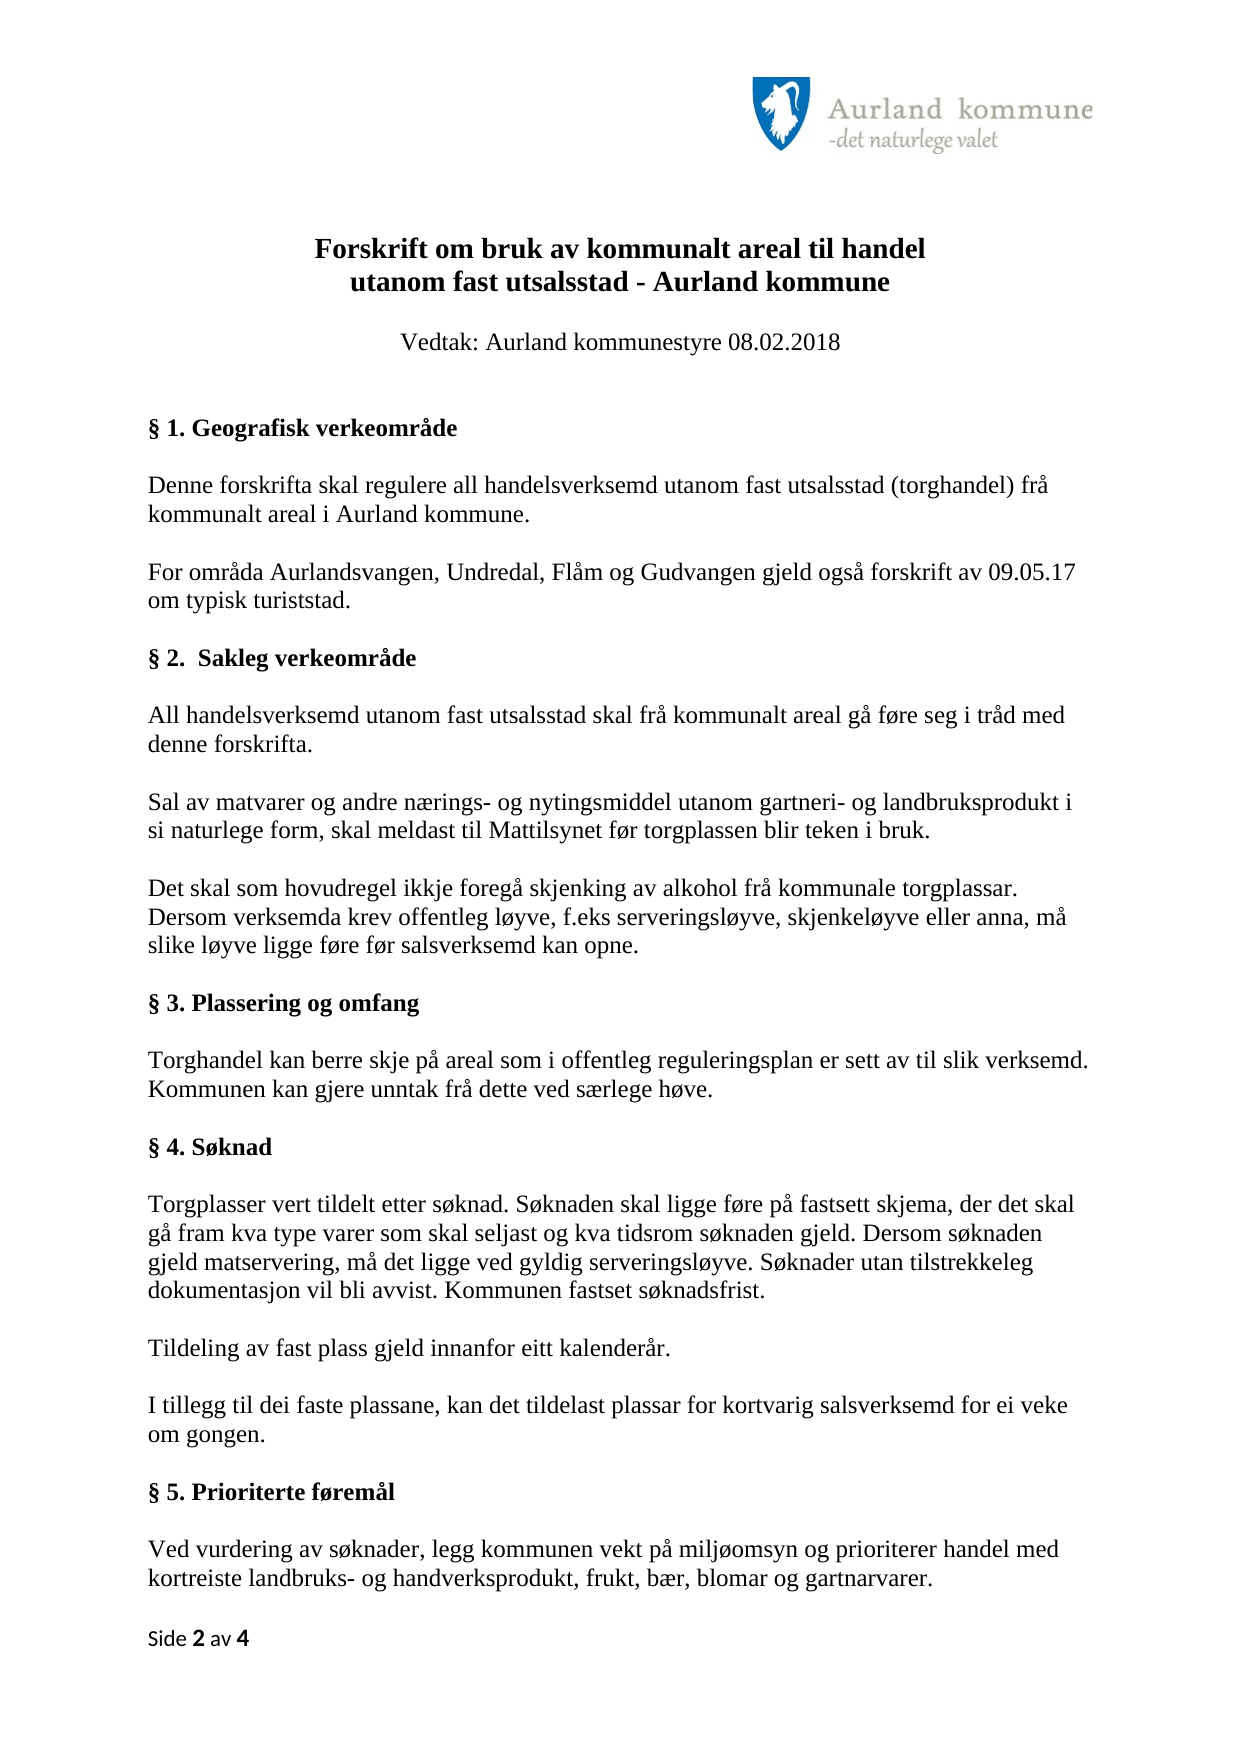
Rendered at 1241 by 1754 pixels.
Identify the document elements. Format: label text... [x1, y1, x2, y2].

text Sal av matvarer og andre nærings- og nytingsmiddel utanom gartneri- og landbruksprodukt i si naturlege form, skal meldast til Mattilsynet før torgplassen blir teken i bruk. [148, 787, 1093, 844]
text Forskrift om bruk av kommunalt areal til handel [148, 231, 1093, 264]
text Vedtak: Aurland kommunestyre 08.02.2018 [148, 327, 1093, 355]
text Ved vurdering av søknader, legg kommunen vekt på miljøomsyn og prioriterer handel med kortreiste landbruks- og handverksprodukt, frukt, bær, blomar og gartnarvarer. [148, 1534, 1093, 1592]
text For områda Aurlandsvangen, Undredal, Flåm og Gudvangen gjeld også forskrift av 09.05.17 om typisk turiststad. [148, 557, 1093, 614]
text Det skal som hovudregel ikkje foregå skjenking av alkohol frå kommunale torgplassar. Dersom verksemda krev offentleg løyve, f.eks serveringsløyve, skjenkeløyve eller anna, må slike løyve ligge føre før salsverksemd kan opne. [148, 873, 1093, 959]
text I tillegg til dei faste plassane, kan det tildelast plassar for kortvarig salsverksemd for ei veke om gongen. [148, 1390, 1093, 1448]
text Torgplasser vert tildelt etter søknad. Søknaden skal ligge føre på fastsett skjema, der det skal gå fram kva type varer som skal seljast og kva tidsrom søknaden gjeld. Dersom søknaden gjeld matservering, må det ligge ved gyldig serveringsløyve. Søknader utan tilstrekkeleg dokumentasjon vil bli avvist. Kommunen fastset søknadsfrist. [148, 1189, 1093, 1304]
text utanom fast utsalsstad - Aurland kommune [148, 264, 1093, 298]
picture [752, 73, 1093, 154]
text § 2. Sakleg verkeområde [148, 643, 1093, 672]
text Torghandel kan berre skje på areal som i offentleg reguleringsplan er sett av til slik verksemd. Kommunen kan gjere unntak frå dette ved særlege høve. [148, 1045, 1093, 1103]
text § 5. Prioriterte føremål [148, 1477, 1093, 1505]
text Denne forskrifta skal regulere all handelsverksemd utanom fast utsalsstad (torghandel) frå kommunalt areal i Aurland kommune. [148, 470, 1093, 528]
text § 3. Plassering og omfang [148, 988, 1093, 1017]
text Tildeling av fast plass gjeld innanfor eitt kalenderår. [148, 1333, 1093, 1362]
text All handelsverksemd utanom fast utsalsstad skal frå kommunalt areal gå føre seg i tråd med denne forskrifta. [148, 700, 1093, 758]
text § 1. Geografisk verkeområde [148, 413, 1093, 442]
text § 4. Søknad [148, 1132, 1093, 1160]
